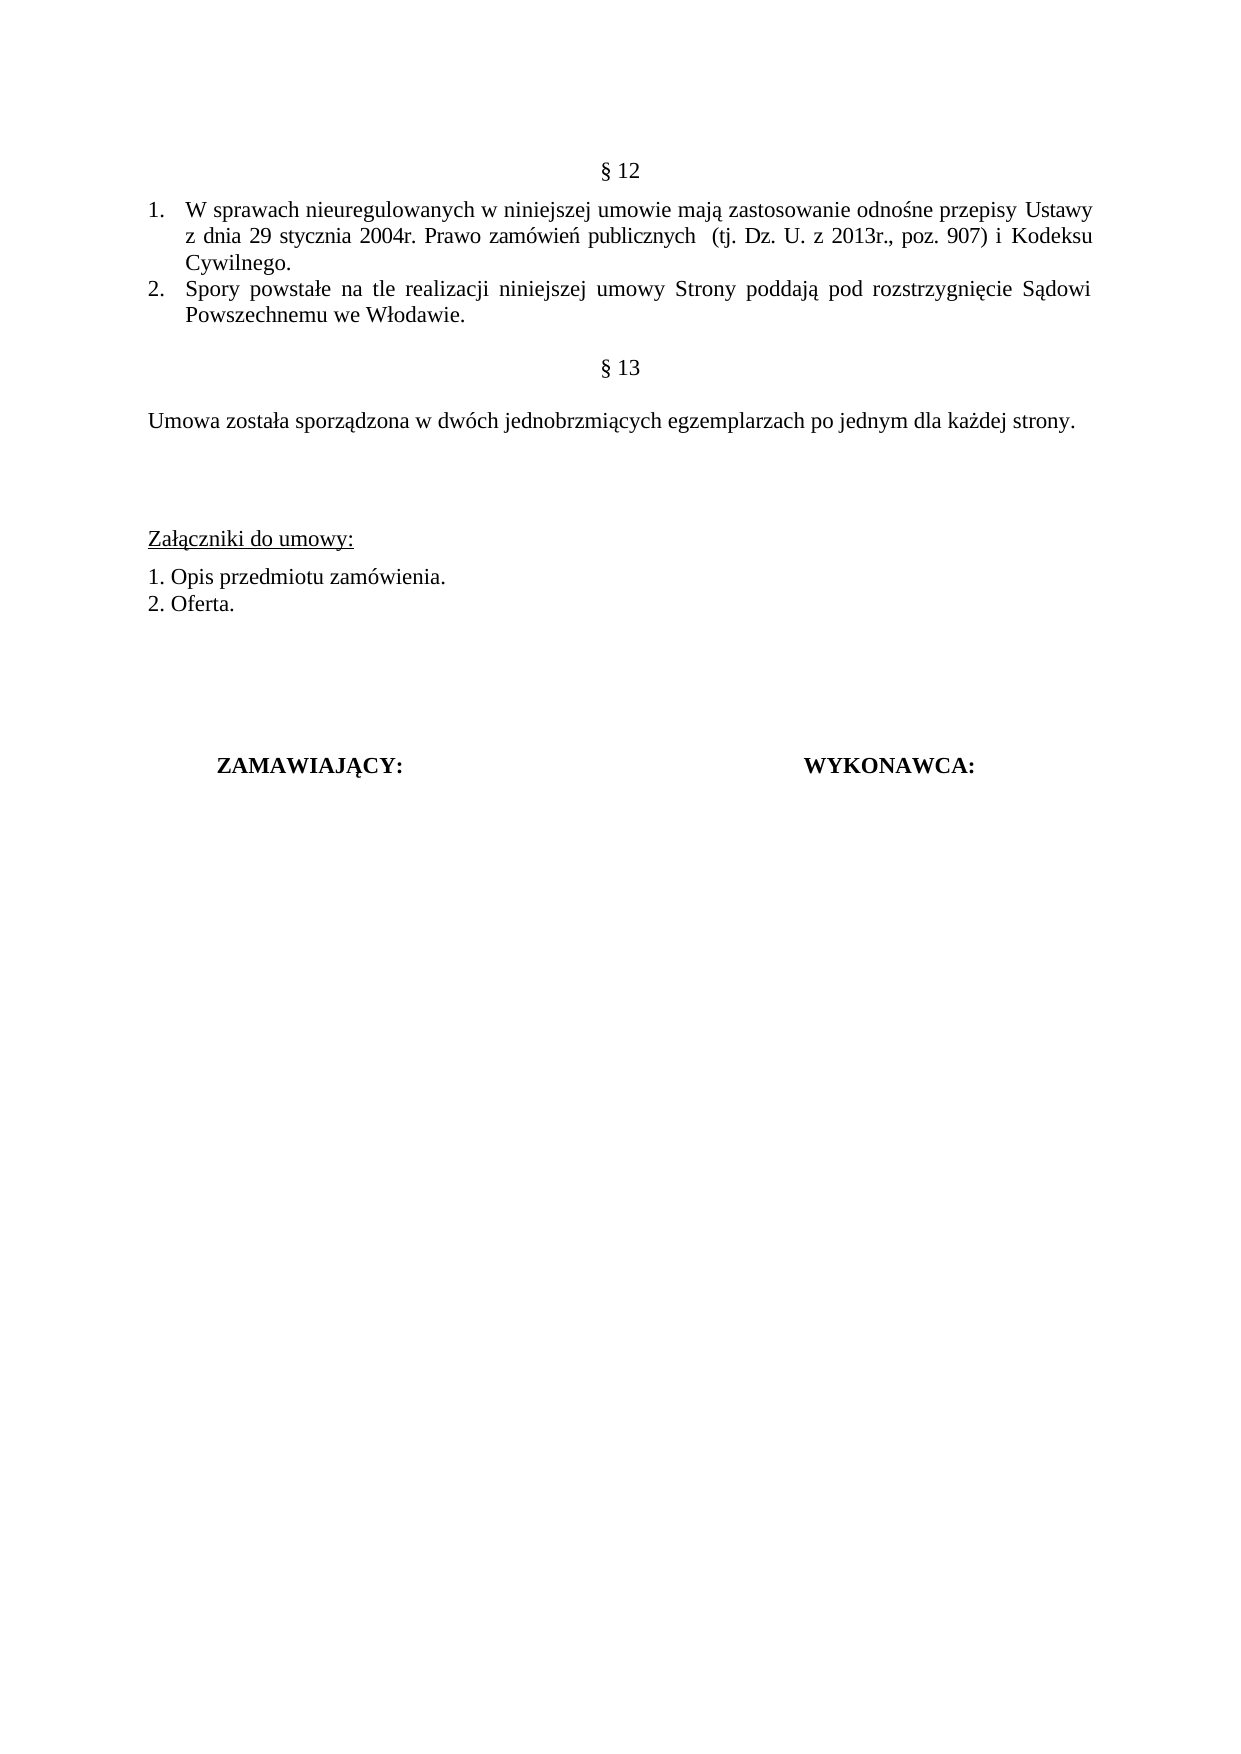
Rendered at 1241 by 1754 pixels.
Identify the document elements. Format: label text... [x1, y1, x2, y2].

text 2. Oferta. [148, 590, 1093, 616]
text § 12 [148, 157, 1093, 183]
list Spory powstałe na tle realizacji niniejszej umowy Strony poddają pod rozstrzygnięcie Sądowi Powszechnemu we Włodawie. [148, 275, 1093, 328]
text ZAMAWIAJĄCY: WYKONAWCA: [148, 752, 1093, 779]
text Załączniki do umowy: [148, 524, 1093, 551]
text 1. Opis przedmiotu zamówienia. [148, 563, 1093, 590]
text Umowa została sporządzona w dwóch jednobrzmiących egzemplarzach po jednym dla każdej strony. [148, 407, 1093, 433]
list W sprawach nieuregulowanych w niniejszej umowie mają zastosowanie odnośne przepisy Ustawy z dnia 29 stycznia 2004r. Prawo zamówień publicznych (tj. Dz. U. z 2013r., poz. 907) i Kodeksu Cywilnego. [148, 196, 1093, 275]
text § 13 [148, 354, 1093, 380]
